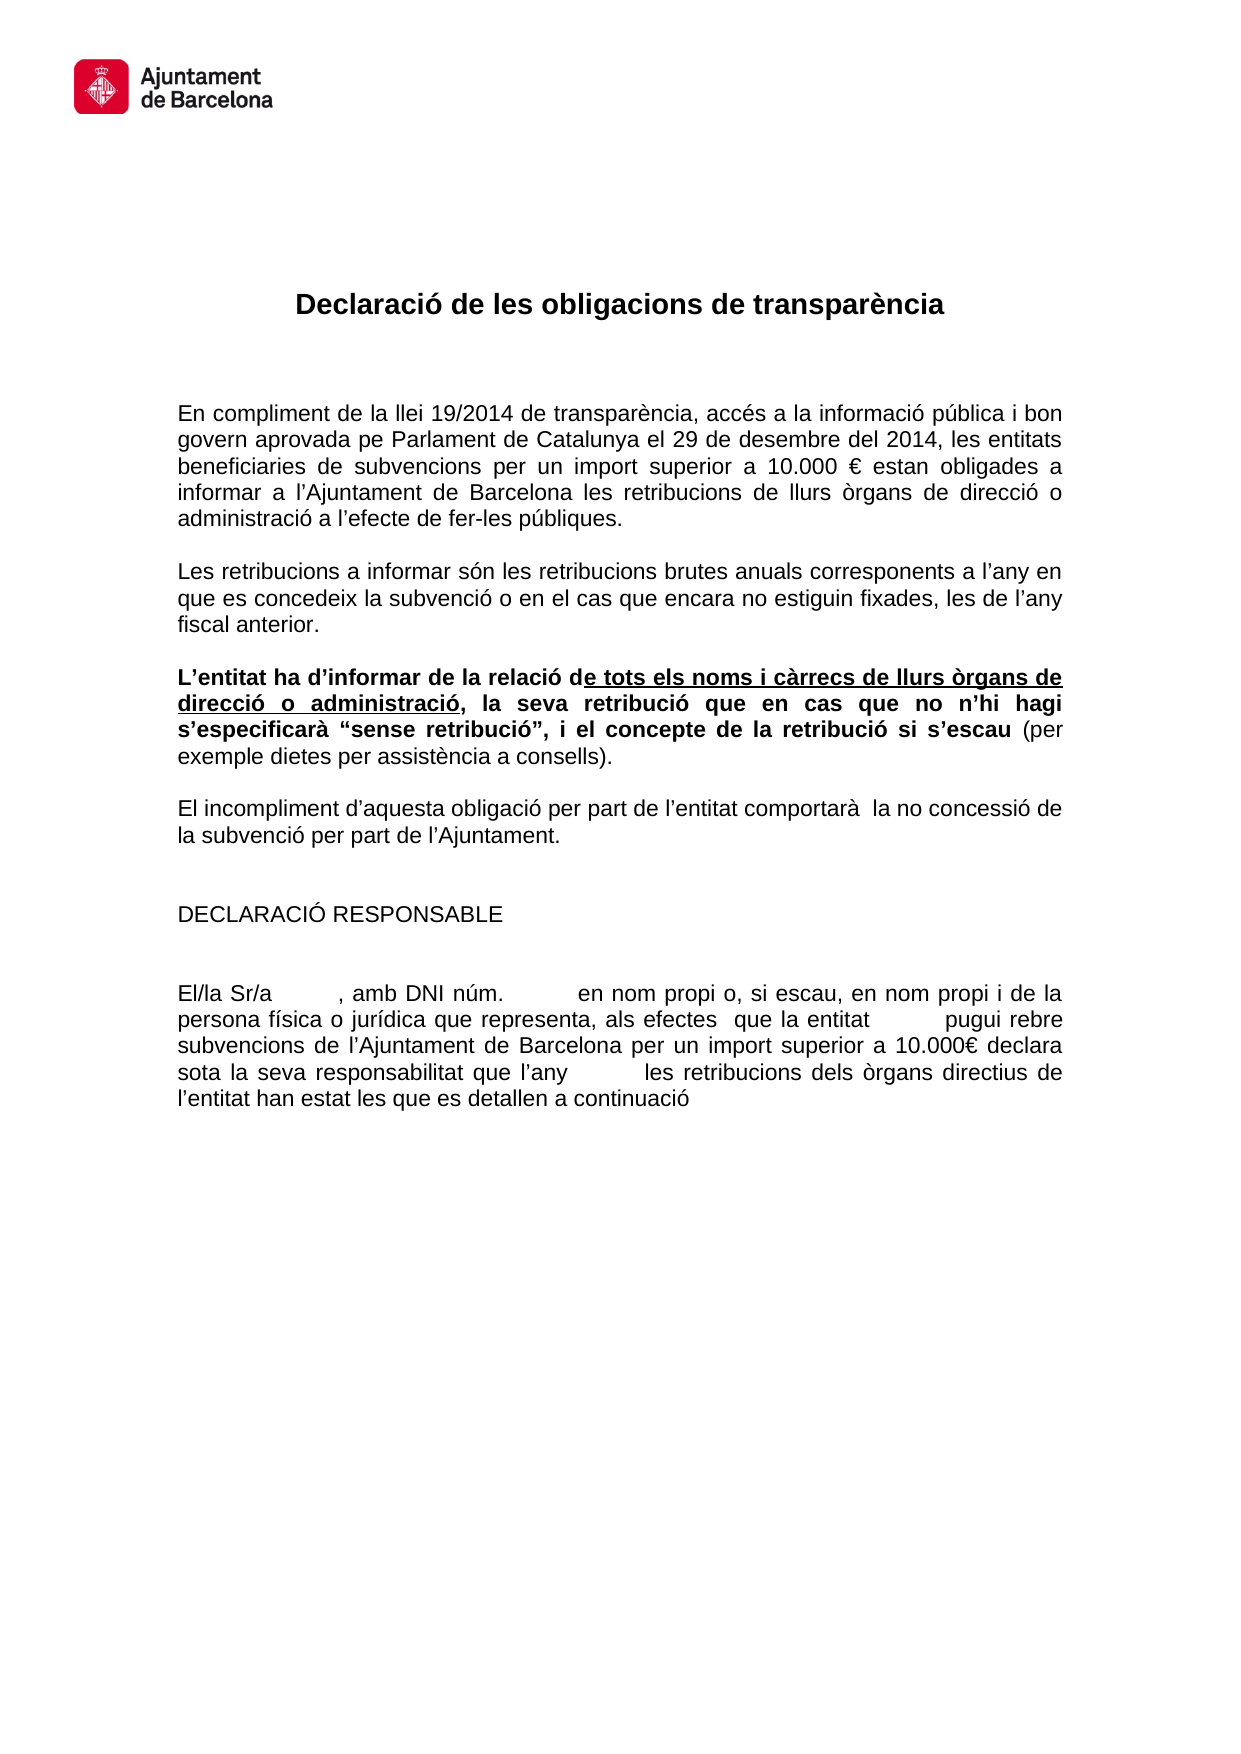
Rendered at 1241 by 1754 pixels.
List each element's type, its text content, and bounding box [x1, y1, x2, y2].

text Les retribucions a informar són les retribucions brutes anuals corresponents a l’any en que es concedeix la subvenció o en el cas que encara no estiguin fixades, les de l’any fiscal anterior. [177, 558, 1063, 637]
picture [74, 59, 273, 113]
text El/la Sr/a , amb DNI núm. en nom propi o, si escau, en nom propi i de la persona física o jurídica que representa, als efectes que la entitat pugui rebre subvencions de l’Ajuntament de Barcelona per un import superior a 10.000€ declara sota la seva responsabilitat que l’any les retribucions dels òrgans directius de l’entitat han estat les que es detallen a continuació [177, 980, 1063, 1112]
text DECLARACIÓ RESPONSABLE [177, 901, 1063, 927]
text En compliment de la llei 19/2014 de transparència, accés a la informació pública i bon govern aprovada pe Parlament de Catalunya el 29 de desembre del 2014, les entitats beneficiaries de subvencions per un import superior a 10.000 € estan obligades a informar a l’Ajuntament de Barcelona les retribucions de llurs òrgans de direcció o administració a l’efecte de fer-les públiques. [177, 400, 1063, 532]
text L’entitat ha d’informar de la relació de tots els noms i càrrecs de llurs òrgans de direcció o administració, la seva retribució que en cas que no n’hi hagi s’especificarà “sense retribució”, i el concepte de la retribució si s’escau (per exemple dietes per assistència a consells). [177, 663, 1063, 769]
text El incompliment d’aquesta obligació per part de l’entitat comportarà la no concessió de la subvenció per part de l’Ajuntament. [177, 795, 1063, 848]
text Declaració de les obligacions de transparència [177, 287, 1063, 321]
